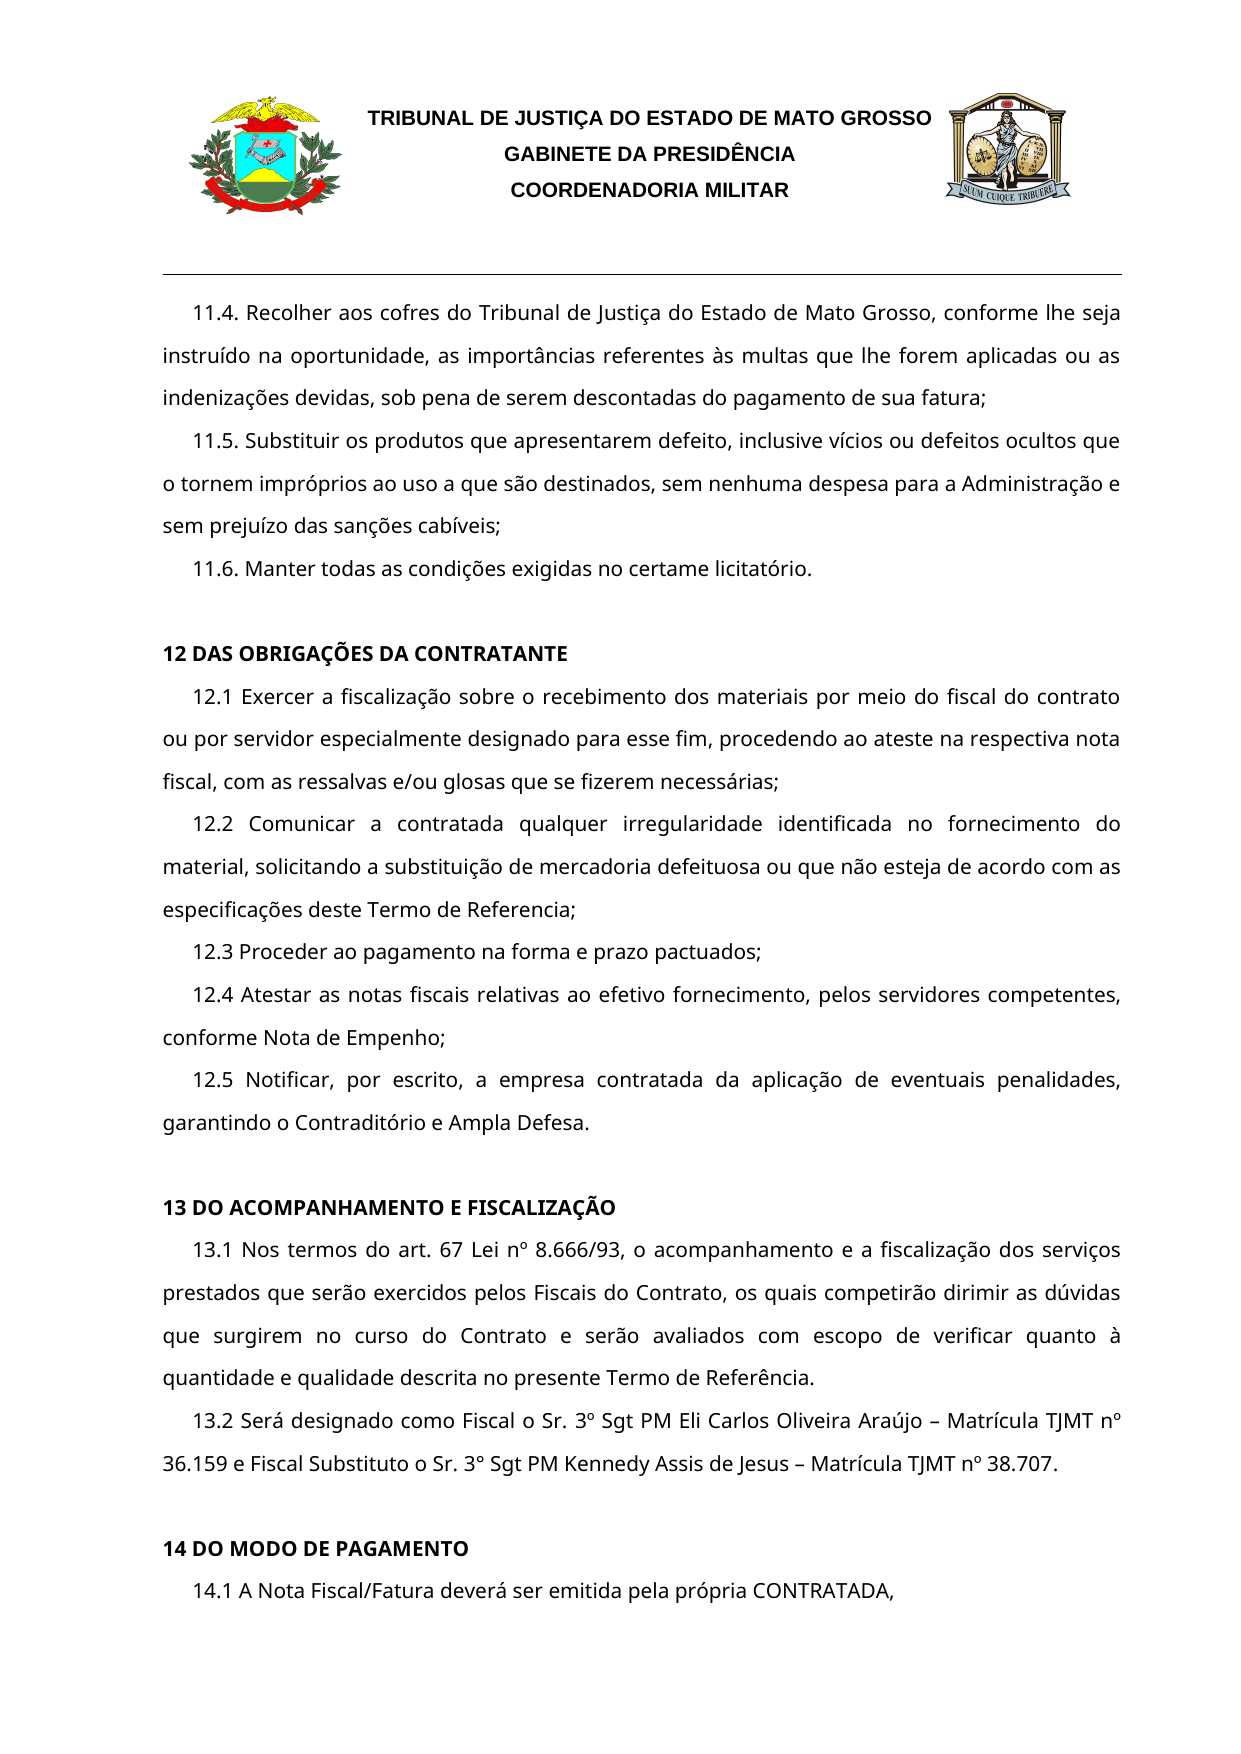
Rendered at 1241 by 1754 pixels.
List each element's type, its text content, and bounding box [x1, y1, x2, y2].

text 12.5 Notificar, por escrito, a empresa contratada da aplicação de eventuais penalidades, garantindo o Contraditório e Ampla Defesa. [162, 1065, 1122, 1136]
text 13.2 Será designado como Fiscal o Sr. 3º Sgt PM Eli Carlos Oliveira Araújo – Matrícula TJMT nº 36.159 e Fiscal Substituto o Sr. 3° Sgt PM Kennedy Assis de Jesus – Matrícula TJMT nº 38.707. [162, 1406, 1122, 1477]
text 12.3 Proceder ao pagamento na forma e prazo pactuados; [162, 937, 1122, 966]
text 13.1 Nos termos do art. 67 Lei nº 8.666/93, o acompanhamento e a fiscalização dos serviços prestados que serão exercidos pelos Fiscais do Contrato, os quais competirão dirimir as dúvidas que surgirem no curso do Contrato e serão avaliados com escopo de verificar quanto à quantidade e qualidade descrita no presente Termo de Referência. [162, 1236, 1122, 1392]
text 12.4 Atestar as notas fiscais relativas ao efetivo fornecimento, pelos servidores competentes, conforme Nota de Empenho; [162, 980, 1122, 1051]
picture [945, 93, 1071, 205]
text 13 DO ACOMPANHAMENTO E FISCALIZAÇÃO [162, 1193, 1122, 1221]
text 14.1 A Nota Fiscal/Fatura deverá ser emitida pela própria CONTRATADA, [162, 1576, 1122, 1605]
text 11.6. Manter todas as condições exigidas no certame licitatório. [162, 554, 1122, 582]
text 11.5. Substituir os produtos que apresentarem defeito, inclusive vícios ou defeitos ocultos que o tornem impróprios ao uso a que são destinados, sem nenhuma despesa para a Administração e sem prejuízo das sanções cabíveis; [162, 426, 1122, 540]
text 14 DO MODO DE PAGAMENTO [162, 1534, 1122, 1562]
text 12.2 Comunicar a contratada qualquer irregularidade identificada no fornecimento do material, solicitando a substituição de mercadoria defeituosa ou que não esteja de acordo com as especificações deste Termo de Referencia; [162, 809, 1122, 923]
text 12.1 Exercer a fiscalização sobre o recebimento dos materiais por meio do fiscal do contrato ou por servidor especialmente designado para esse fim, procedendo ao ateste na respectiva nota fiscal, com as ressalvas e/ou glosas que se fizerem necessárias; [162, 682, 1122, 795]
text 12 DAS OBRIGAÇÕES DA CONTRATANTE [162, 639, 1122, 668]
text 11.4. Recolher aos cofres do Tribunal de Justiça do Estado de Mato Grosso, conforme lhe seja instruído na oportunidade, as importâncias referentes às multas que lhe forem aplicadas ou as indenizações devidas, sob pena de serem descontadas do pagamento de sua fatura; [162, 298, 1122, 412]
